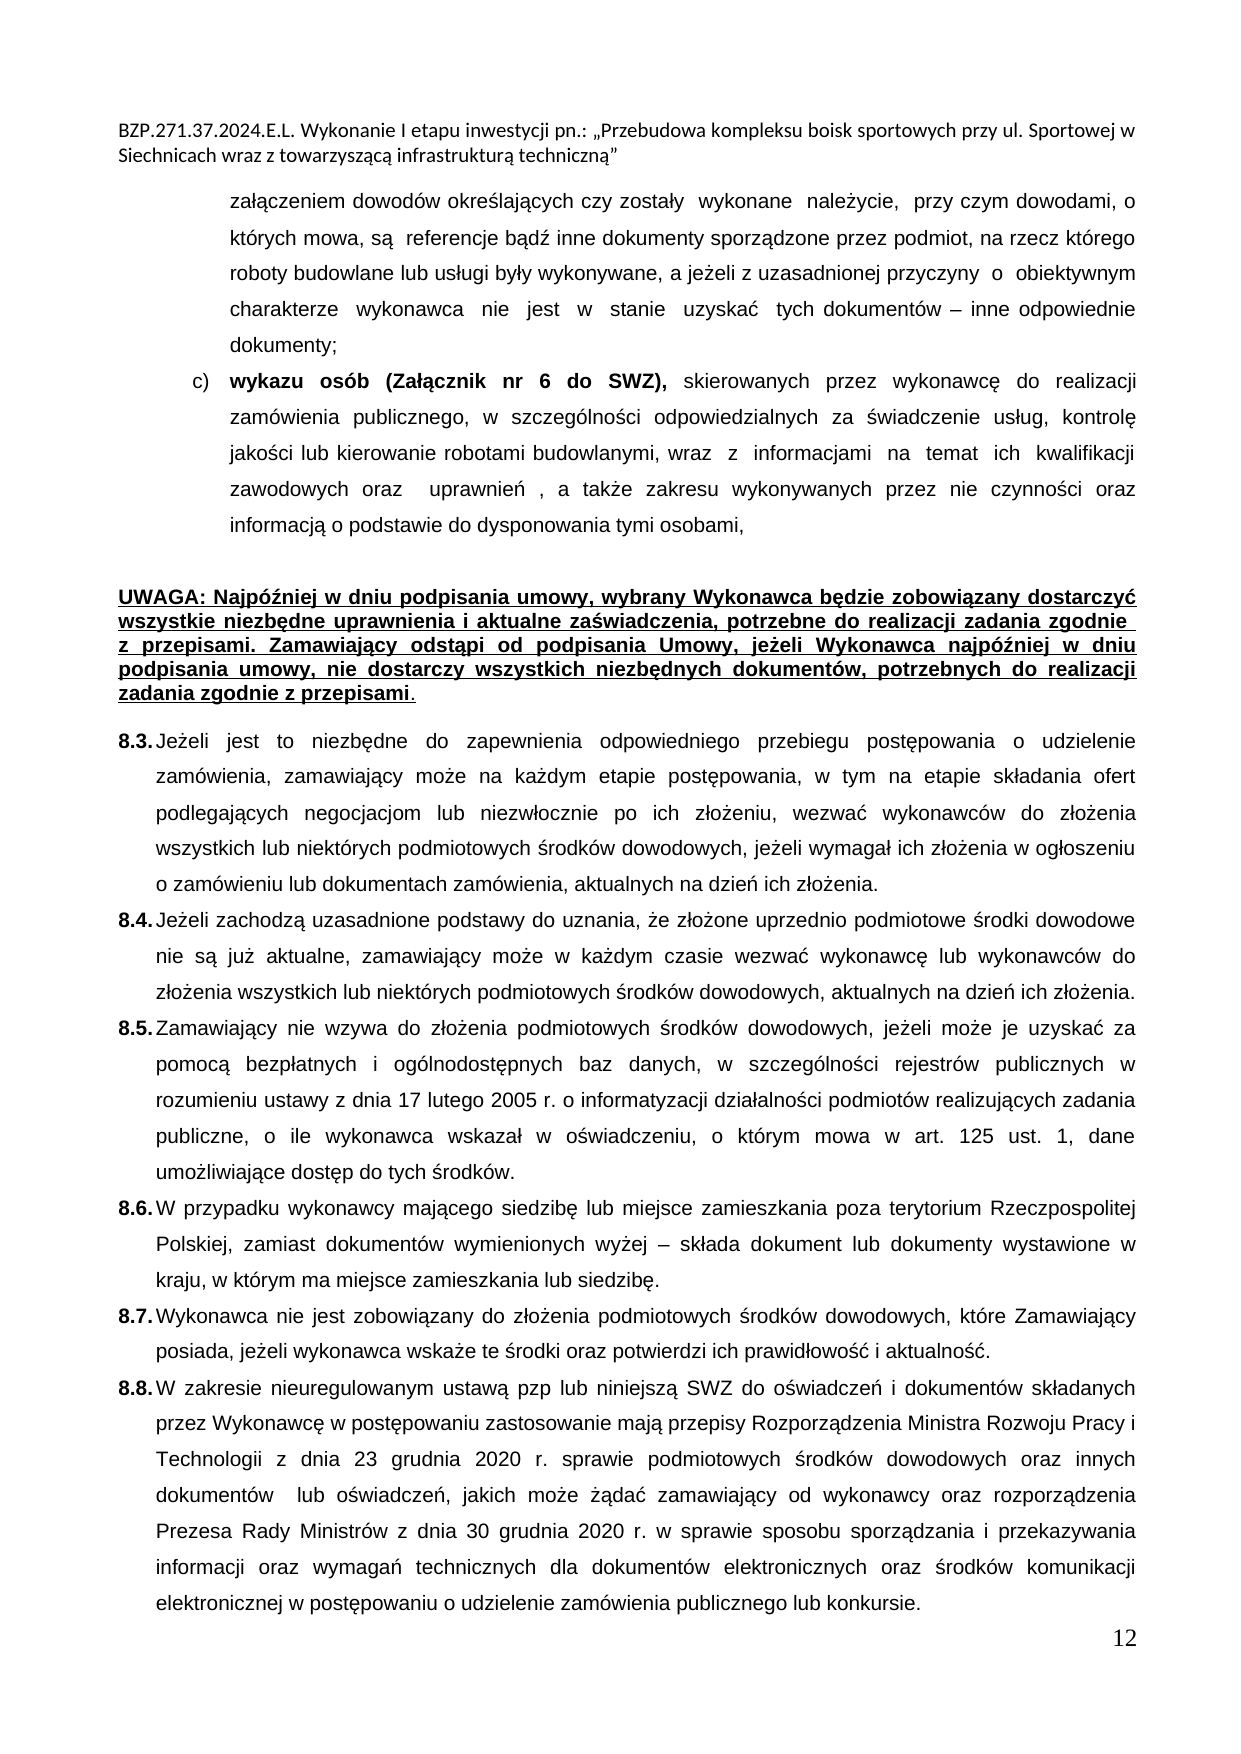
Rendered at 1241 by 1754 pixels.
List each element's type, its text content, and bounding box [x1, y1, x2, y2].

text UWAGA: Najpóźniej w dniu podpisania umowy, wybrany Wykonawca będzie zobowiązany dostarczyć wszystkie niezbędne uprawnienia i aktualne zaświadczenia, potrzebne do realizacji zadania zgodnie z przepisami. Zamawiający odstąpi od podpisania Umowy, jeżeli Wykonawca najpóźniej w dniu podpisania umowy, nie dostarczy wszystkich niezbędnych dokumentów, potrzebnych do realizacji zadania zgodnie z przepisami. [118, 679, 1137, 704]
list Jeżeli zachodzą uzasadnione podstawy do uznania, że złożone uprzednio podmiotowe środki dowodowe nie są już aktualne, zamawiający może w każdym czasie wezwać wykonawcę lub wykonawców do złożenia wszystkich lub niektórych podmiotowych środków dowodowych, aktualnych na dzień ich złożenia. [118, 908, 1137, 1004]
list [192, 189, 1137, 357]
list W zakresie nieuregulowanym ustawą pzp lub niniejszą SWZ do oświadczeń i dokumentów składanych przez Wykonawcę w postępowaniu zastosowanie mają przepisy Rozporządzenia Ministra Rozwoju Pracy i Technologii z dnia 23 grudnia 2020 r. sprawie podmiotowych środków dowodowych oraz innych dokumentów lub oświadczeń, jakich może żądać zamawiający od wykonawcy oraz rozporządzenia Prezesa Rady Ministrów z dnia 30 grudnia 2020 r. w sprawie sposobu sporządzania i przekazywania informacji oraz wymagań technicznych dla dokumentów elektronicznych oraz środków komunikacji elektronicznej w postępowaniu o udzielenie zamówienia publicznego lub konkursie. [118, 1375, 1137, 1615]
list Jeżeli jest to niezbędne do zapewnienia odpowiedniego przebiegu postępowania o udzielenie zamówienia, zamawiający może na każdym etapie postępowania, w tym na etapie składania ofert podlegających negocjacjom lub niezwłocznie po ich złożeniu, wezwać wykonawców do złożenia wszystkich lub niektórych podmiotowych środków dowodowych, jeżeli wymagał ich złożenia w ogłoszeniu o zamówieniu lub dokumentach zamówienia, aktualnych na dzień ich złożenia. [118, 728, 1137, 896]
list Zamawiający nie wzywa do złożenia podmiotowych środków dowodowych, jeżeli może je uzyskać za pomocą bezpłatnych i ogólnodostępnych baz danych, w szczególności rejestrów publicznych w rozumieniu ustawy z dnia 17 lutego 2005 r. o informatyzacji działalności podmiotów realizujących zadania publiczne, o ile wykonawca wskazał w oświadczeniu, o którym mowa w art. 125 ust. 1, dane umożliwiające dostęp do tych środków. [118, 1016, 1137, 1184]
list Wykonawca nie jest zobowiązany do złożenia podmiotowych środków dowodowych, które Zamawiający posiada, jeżeli wykonawca wskaże te środki oraz potwierdzi ich prawidłowość i aktualność. [118, 1303, 1137, 1363]
text UWAGA: Najpóźniej w dniu podpisania umowy, wybrany Wykonawca będzie zobowiązany dostarczyć wszystkie niezbędne uprawnienia i aktualne zaświadczenia, potrzebne do realizacji zadania zgodnie z przepisami. Zamawiający odstąpi od podpisania Umowy, jeżeli Wykonawca najpóźniej w dniu podpisania umowy, nie dostarczy wszystkich niezbędnych dokumentów, potrzebnych do realizacji zadania zgodnie z przepisami. [118, 607, 1137, 654]
list wykazu osób (Załącznik nr 6 do SWZ), skierowanych przez wykonawcę do realizacji zamówienia publicznego, w szczególności odpowiedzialnych za świadczenie usług, kontrolę jakości lub kierowanie robotami budowlanymi, wraz z informacjami na temat ich kwalifikacji zawodowych oraz uprawnień , a także zakresu wykonywanych przez nie czynności oraz informacją o podstawie do dysponowania tymi osobami, [192, 369, 1137, 537]
list W przypadku wykonawcy mającego siedzibę lub miejsce zamieszkania poza terytorium Rzeczpospolitej Polskiej, zamiast dokumentów wymienionych wyżej – składa dokument lub dokumenty wystawione w kraju, w którym ma miejsce zamieszkania lub siedzibę. [118, 1196, 1137, 1291]
